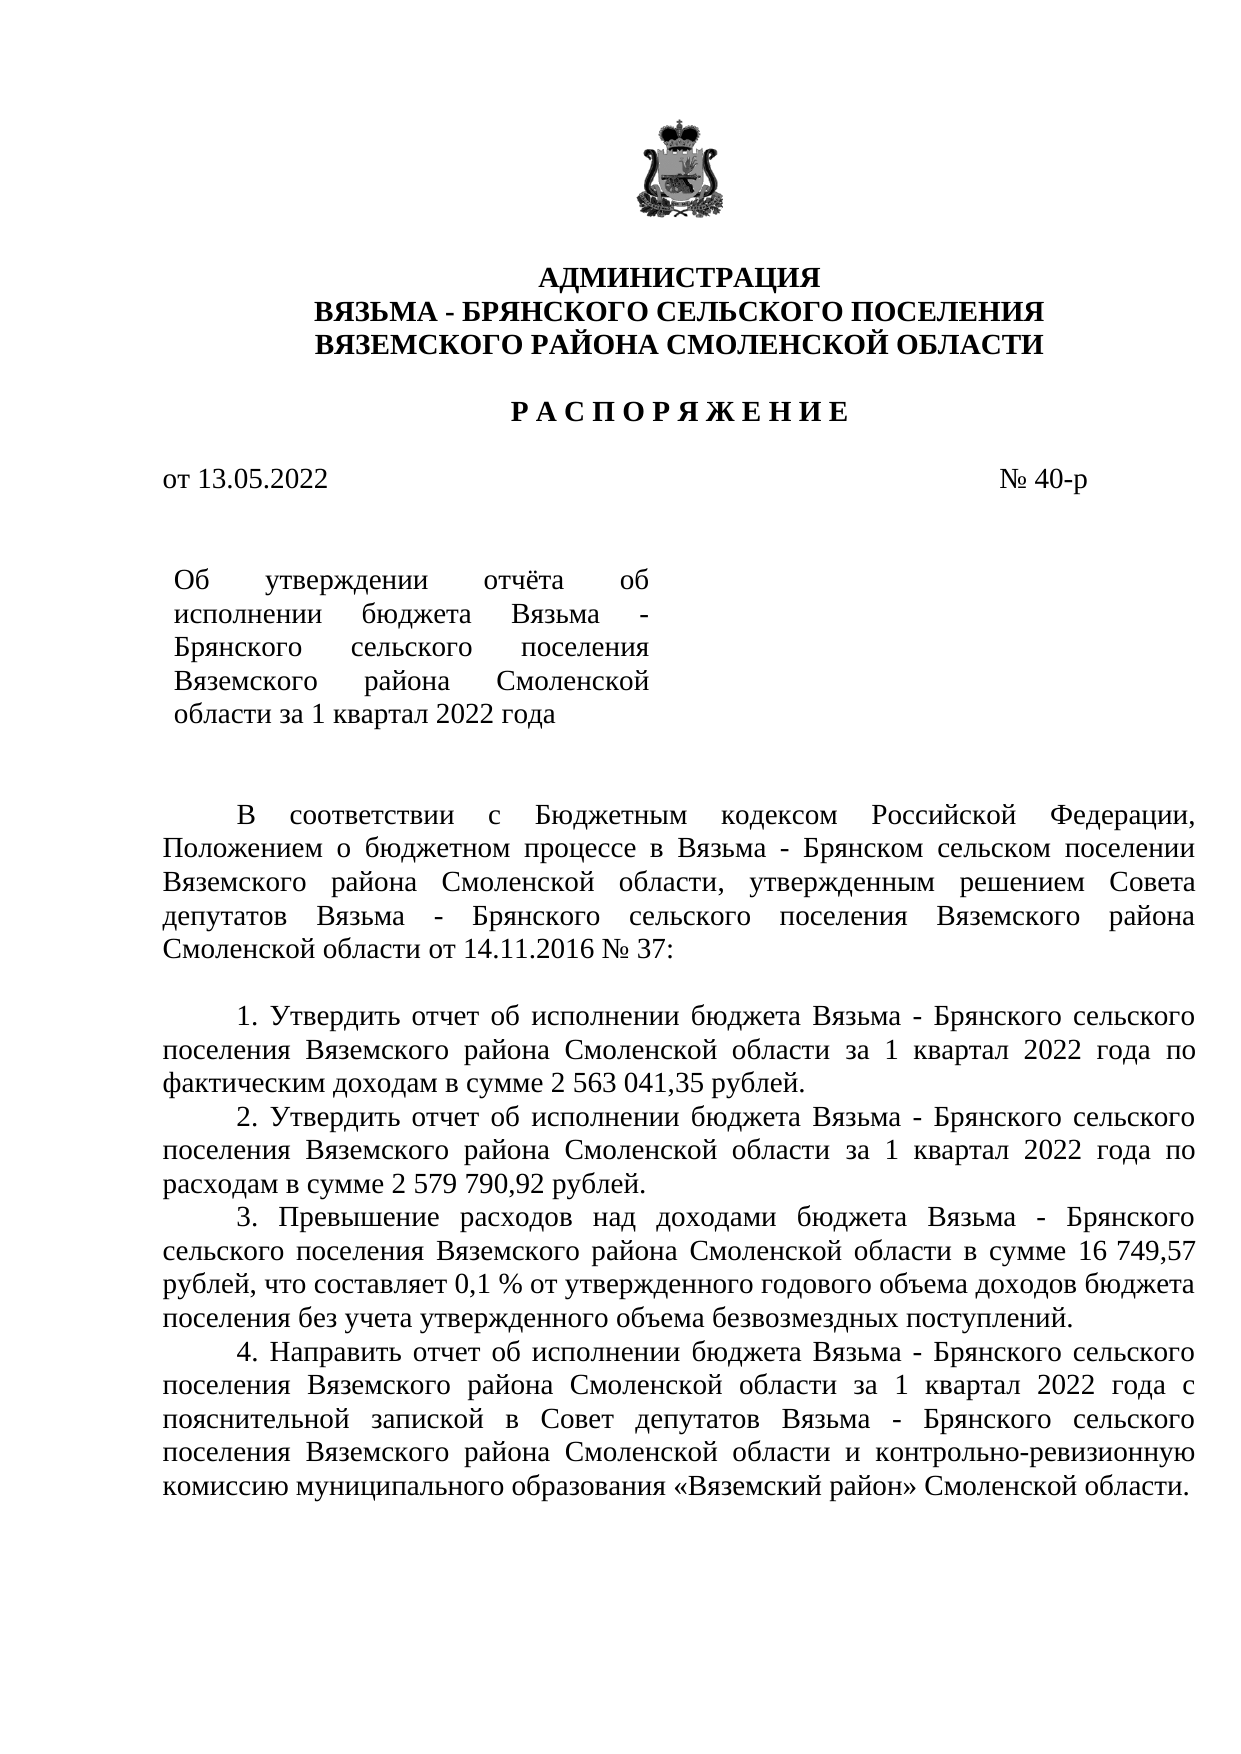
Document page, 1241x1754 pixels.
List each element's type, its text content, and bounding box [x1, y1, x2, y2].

text ВЯЗЕМСКОГО РАЙОНА СМОЛЕНСКОЙ ОБЛАСТИ [162, 327, 1196, 361]
text В соответствии с Бюджетным кодексом Российской Федерации, Положением о бюджетном процессе в Вязьма - Брянском сельском поселении Вяземского района Смоленской области, утвержденным решением Совета депутатов Вязьма - Брянского сельского поселения Вяземского района Смоленской области от 14.11.2016 № 37: [162, 797, 1196, 965]
text АДМИНИСТРАЦИЯ [162, 260, 1196, 294]
text 2. Утвердить отчет об исполнении бюджета Вязьма - Брянского сельского поселения Вяземского района Смоленской области за 1 квартал 2022 года по расходам в сумме 2 579 790,92 рублей. [162, 1099, 1196, 1199]
text 3. Превышение расходов над доходами бюджета Вязьма - Брянского сельского поселения Вяземского района Смоленской области в сумме 16 749,57 рублей, что составляет 0,1 % от утвержденного годового объема доходов бюджета поселения без учета утвержденного объема безвозмездных поступлений. [162, 1199, 1196, 1334]
text 1. Утвердить отчет об исполнении бюджета Вязьма - Брянского сельского поселения Вяземского района Смоленской области за 1 квартал 2022 года по фактическим доходам в сумме 2 563 041,35 рублей. [162, 998, 1196, 1099]
text 4. Направить отчет об исполнении бюджета Вязьма - Брянского сельского поселения Вяземского района Смоленской области за 1 квартал 2022 года с пояснительной запиской в Совет депутатов Вязьма - Брянского сельского поселения Вяземского района Смоленской области и контрольно-ревизионную комиссию муниципального образования «Вяземский район» Смоленской области. [162, 1334, 1196, 1501]
table_header Об утверждении отчёта об исполнении бюджета Вязьма - Брянского сельского поселения Вяземского района Смоленской области за 1 квартал 2022 года [163, 495, 661, 730]
text ВЯЗЬМА - БРЯНСКОГО СЕЛЬСКОГО ПОСЕЛЕНИЯ [162, 294, 1196, 327]
text от 13.05.2022 № 40-р [162, 462, 1196, 495]
picture [635, 118, 723, 218]
text Р А С П О Р Я Ж Е Н И Е [162, 394, 1196, 428]
